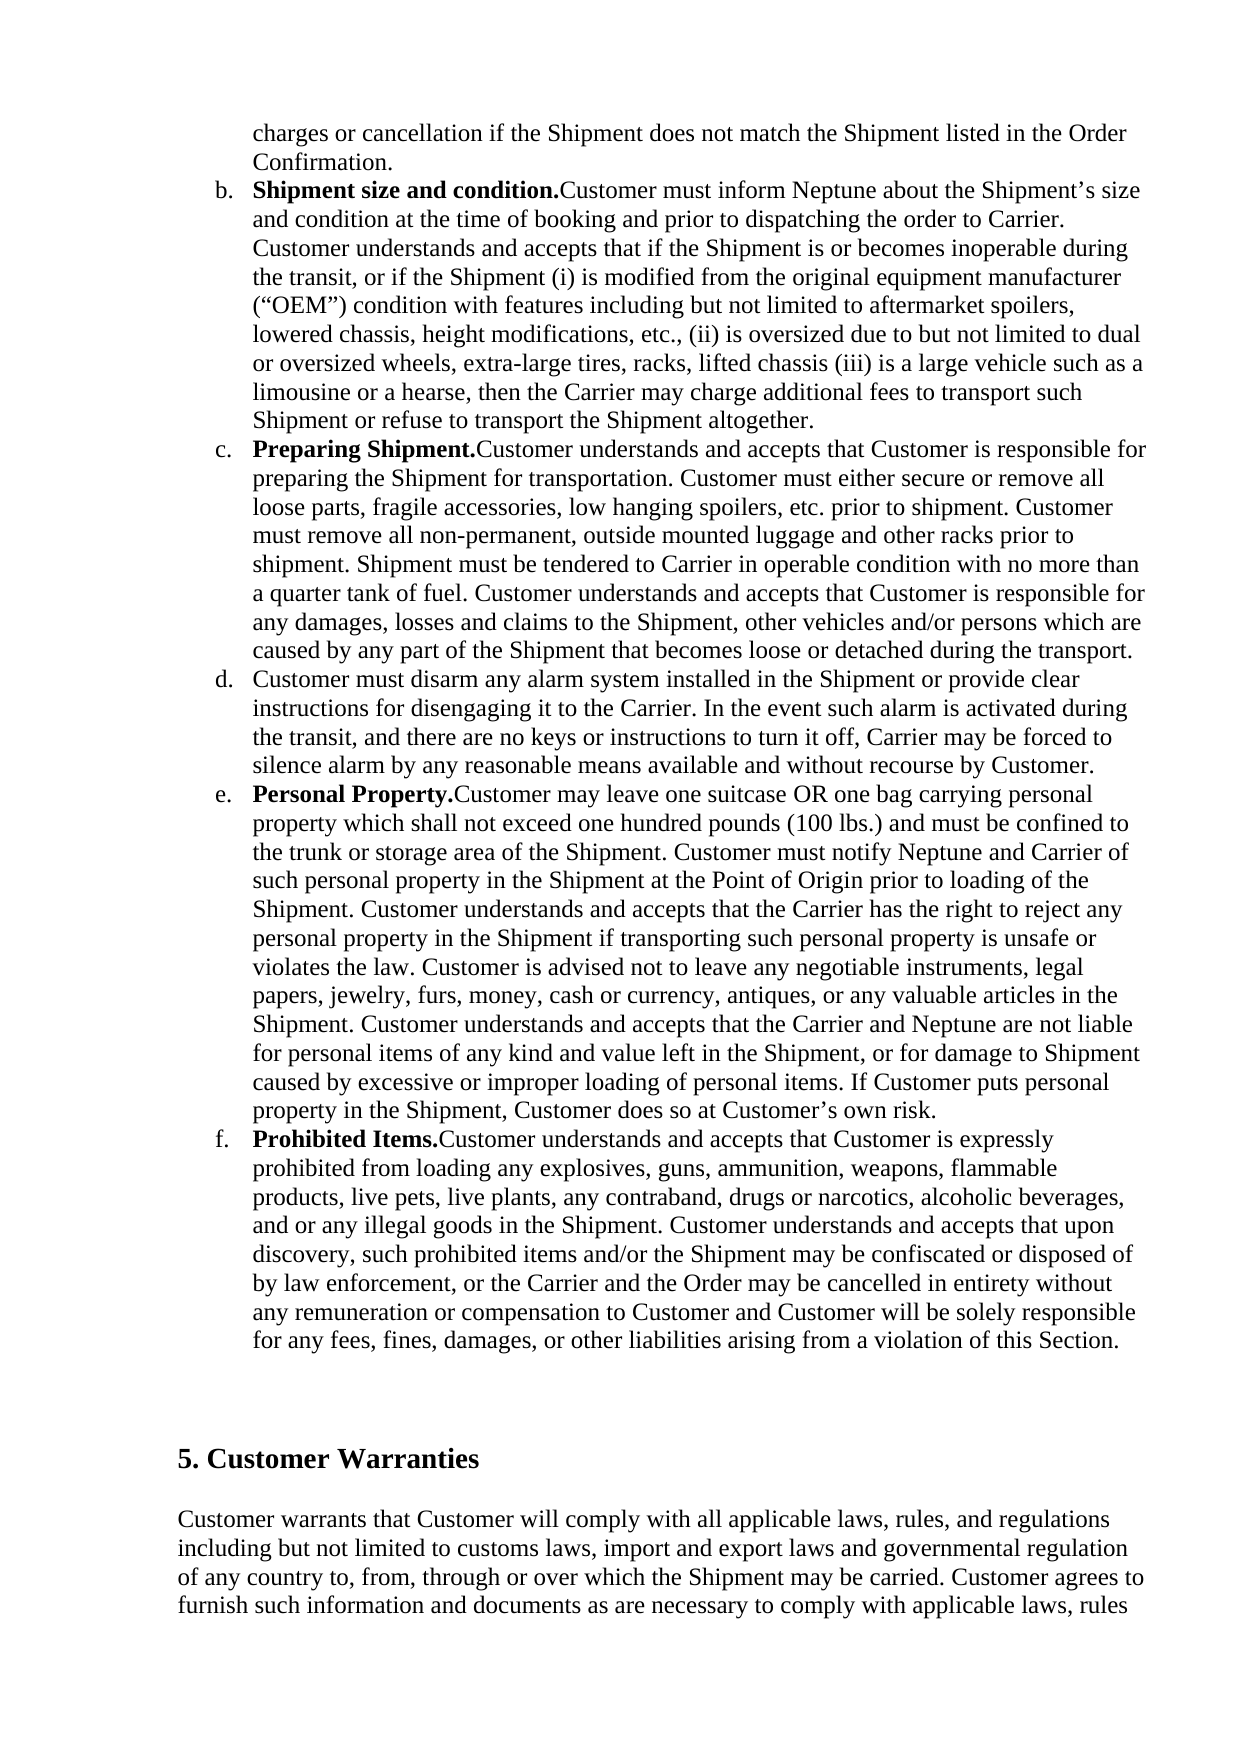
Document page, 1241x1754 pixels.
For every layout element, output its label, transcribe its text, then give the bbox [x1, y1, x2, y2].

list Shipment size and condition.Customer must inform Neptune about the Shipment’s size and condition at the time of booking and prior to dispatching the order to Carrier. Customer understands and accepts that if the Shipment is or becomes inoperable during the transit, or if the Shipment (i) is modified from the original equipment manufacturer (“OEM”) condition with features including but not limited to aftermarket spoilers, lowered chassis, height modifications, etc., (ii) is oversized due to but not limited to dual or oversized wheels, extra-large tires, racks, lifted chassis (iii) is a large vehicle such as a limousine or a hearse, then the Carrier may charge additional fees to transport such Shipment or refuse to transport the Shipment altogether. [215, 176, 1152, 434]
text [177, 1504, 1152, 1619]
list Personal Property.Customer may leave one suitcase OR one bag carrying personal property which shall not exceed one hundred pounds (100 lbs.) and must be confined to the trunk or storage area of the Shipment. Customer must notify Neptune and Carrier of such personal property in the Shipment at the Point of Origin prior to loading of the Shipment. Customer understands and accepts that the Carrier has the right to reject any personal property in the Shipment if transporting such personal property is unsafe or violates the law. Customer is advised not to leave any negotiable instruments, legal papers, jewelry, furs, money, cash or currency, antiques, or any valuable articles in the Shipment. Customer understands and accepts that the Carrier and Neptune are not liable for personal items of any kind and value left in the Shipment, or for damage to Shipment caused by excessive or improper loading of personal items. If Customer puts personal property in the Shipment, Customer does so at Customer’s own risk. [215, 779, 1152, 1124]
list Prohibited Items.Customer understands and accepts that Customer is expressly prohibited from loading any explosives, guns, ammunition, weapons, flammable products, live pets, live plants, any contraband, drugs or narcotics, alcoholic beverages, and or any illegal goods in the Shipment. Customer understands and accepts that upon discovery, such prohibited items and/or the Shipment may be confiscated or disposed of by law enforcement, or the Carrier and the Order may be cancelled in entirety without any remuneration or compensation to Customer and Customer will be solely responsible for any fees, fines, damages, or other liabilities arising from a violation of this Section. [215, 1124, 1152, 1354]
text 5. Customer Warranties [177, 1441, 1152, 1475]
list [215, 118, 1152, 176]
list Preparing Shipment.Customer understands and accepts that Customer is responsible for preparing the Shipment for transportation. Customer must either secure or remove all loose parts, fragile accessories, low hanging spoilers, etc. prior to shipment. Customer must remove all non-permanent, outside mounted luggage and other racks prior to shipment. Shipment must be tendered to Carrier in operable condition with no more than a quarter tank of fuel. Customer understands and accepts that Customer is responsible for any damages, losses and claims to the Shipment, other vehicles and/or persons which are caused by any part of the Shipment that becomes loose or detached during the transport. [215, 434, 1152, 664]
list Customer must disarm any alarm system installed in the Shipment or provide clear instructions for disengaging it to the Carrier. In the event such alarm is activated during the transit, and there are no keys or instructions to turn it off, Carrier may be forced to silence alarm by any reasonable means available and without recourse by Customer. [215, 664, 1152, 779]
